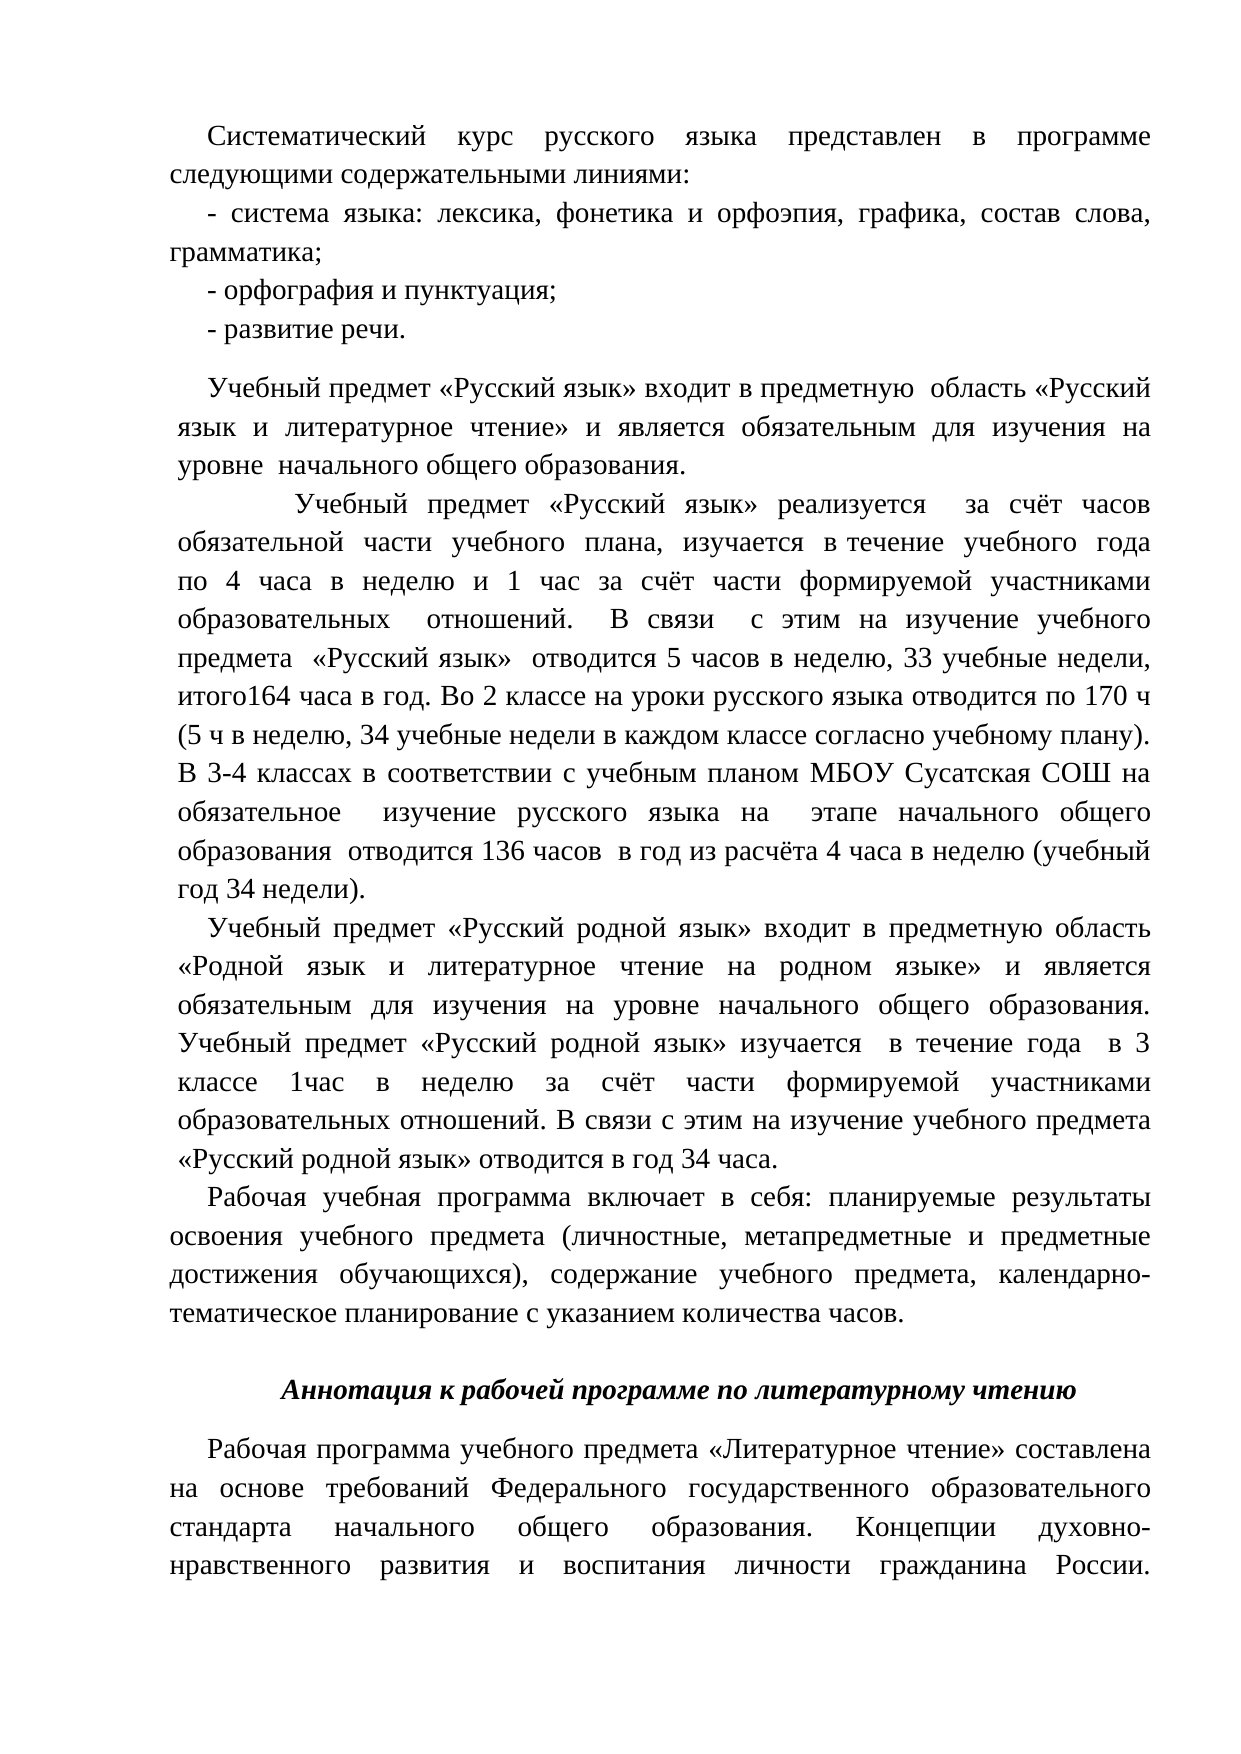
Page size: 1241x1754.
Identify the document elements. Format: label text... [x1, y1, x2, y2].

text Аннотация к рабочей программе по литературному чтению [169, 1372, 1152, 1406]
text - развитие речи. [169, 311, 1152, 344]
text Систематический курс русского языка представлен в программе следующими содержательными линиями: [169, 118, 1152, 190]
text Рабочая учебная программа включает в себя: планируемые результаты освоения учебного предмета (личностные, метапредметные и предметные достижения обучающихся), содержание учебного предмета, календарно-тематическое планирование с указанием количества часов. [169, 1179, 1152, 1329]
text Учебный предмет «Русский язык» входит в предметную область «Русский язык и литературное чтение» и является обязательным для изучения на уровне начального общего образования. [177, 370, 1152, 481]
text - орфография и пунктуация; [169, 272, 1152, 306]
text - система языка: лексика, фонетика и орфоэпия, графика, состав слова, грамматика; [169, 195, 1152, 267]
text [169, 1432, 1152, 1581]
text Учебный предмет «Русский родной язык» входит в предметную область «Родной язык и литературное чтение на родном языке» и является обязательным для изучения на уровне начального общего образования. Учебный предмет «Русский родной язык» изучается в течение года в 3 классе 1час в неделю за счёт части формируемой участниками образовательных отношений. В связи с этим на изучение учебного предмета «Русский родной язык» отводится в год 34 часа. [177, 910, 1152, 1174]
text Учебный предмет «Русский язык» реализуется за счёт часов обязательной части учебного плана, изучается в течение учебного года по 4 часа в неделю и 1 час за счёт части формируемой участниками образовательных отношений. В связи с этим на изучение учебного предмета «Русский язык» отводится 5 часов в неделю, 33 учебные недели, итого164 часа в год. Во 2 классе на уроки русского языка отводится по 170 ч (5 ч в неделю, 34 учебные недели в каждом классе согласно учебному плану). В 3-4 классах в соответствии с учебным планом МБОУ Сусатская СОШ на обязательное изучение русского языка на этапе начального общего образования отводится 136 часов в год из расчёта 4 часа в неделю (учебный год 34 недели). [177, 486, 1152, 905]
